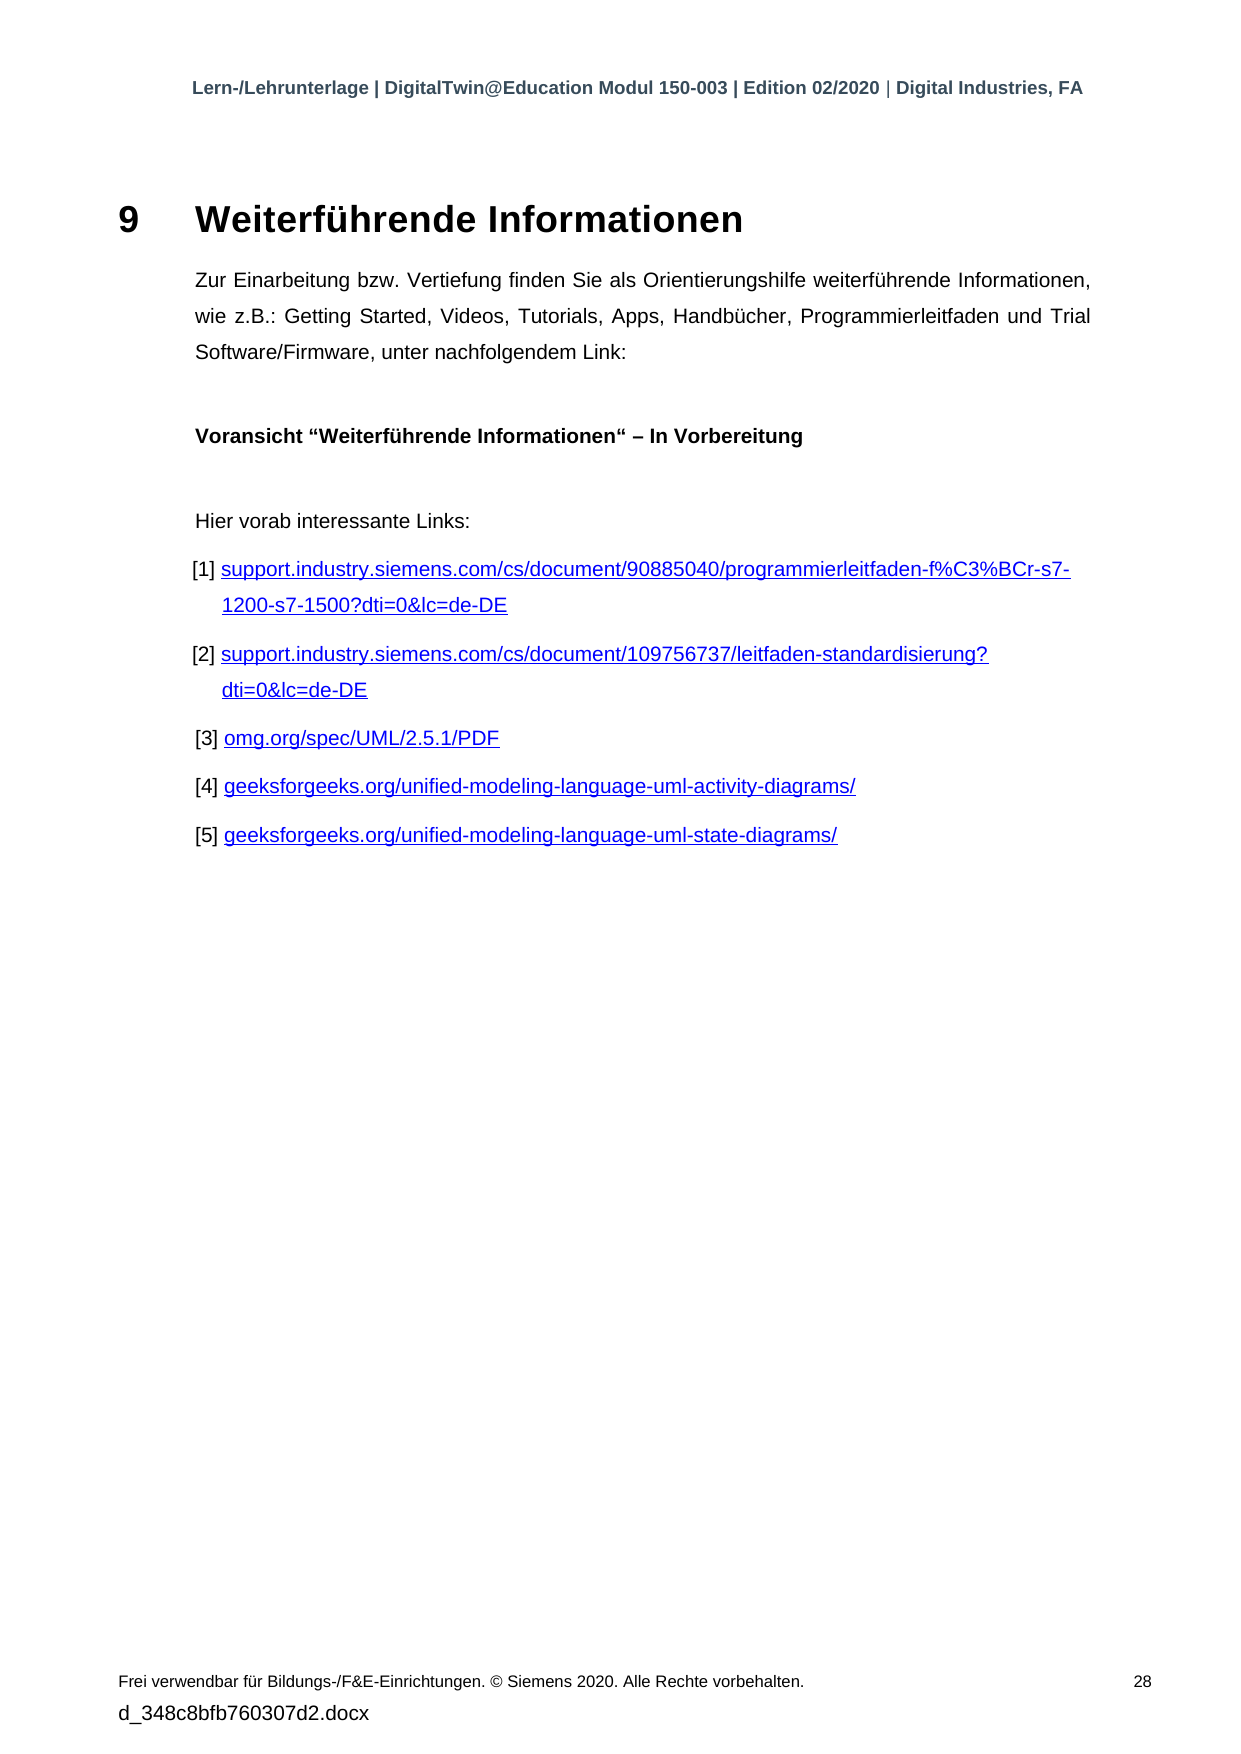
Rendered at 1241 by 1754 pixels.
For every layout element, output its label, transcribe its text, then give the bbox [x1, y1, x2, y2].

list [1] support.industry.siemens.com/cs/document/90885040/programmierleitfaden-f%C3%BCr-s7-1200-s7-1500?dti=0&lc=de-DE [192, 557, 1092, 617]
subtitle Weiterführende Informationen [118, 198, 1092, 241]
list [2] support.industry.siemens.com/cs/document/109756737/leitfaden-standardisierung?dti=0&lc=de-DE [192, 642, 1092, 701]
text Hier vorab interessante Links: [195, 473, 1092, 533]
text [3] omg.org/spec/UML/2.5.1/PDF [195, 726, 1092, 750]
text Zur Einarbeitung bzw. Vertiefung finden Sie als Orientierungshilfe weiterführende Informationen, wie z.B.: Getting Started, Videos, Tutorials, Apps, Handbücher, Programmierleitfaden und Trial Software/Firmware, unter nachfolgendem Link: [195, 268, 1092, 364]
text [5] geeksforgeeks.org/unified-modeling-language-uml-state-diagrams/ [195, 823, 1092, 847]
text Voransicht “Weiterführende Informationen“ – In Vorbereitung [195, 388, 1092, 448]
text [4] geeksforgeeks.org/unified-modeling-language-uml-activity-diagrams/ [195, 774, 1092, 798]
